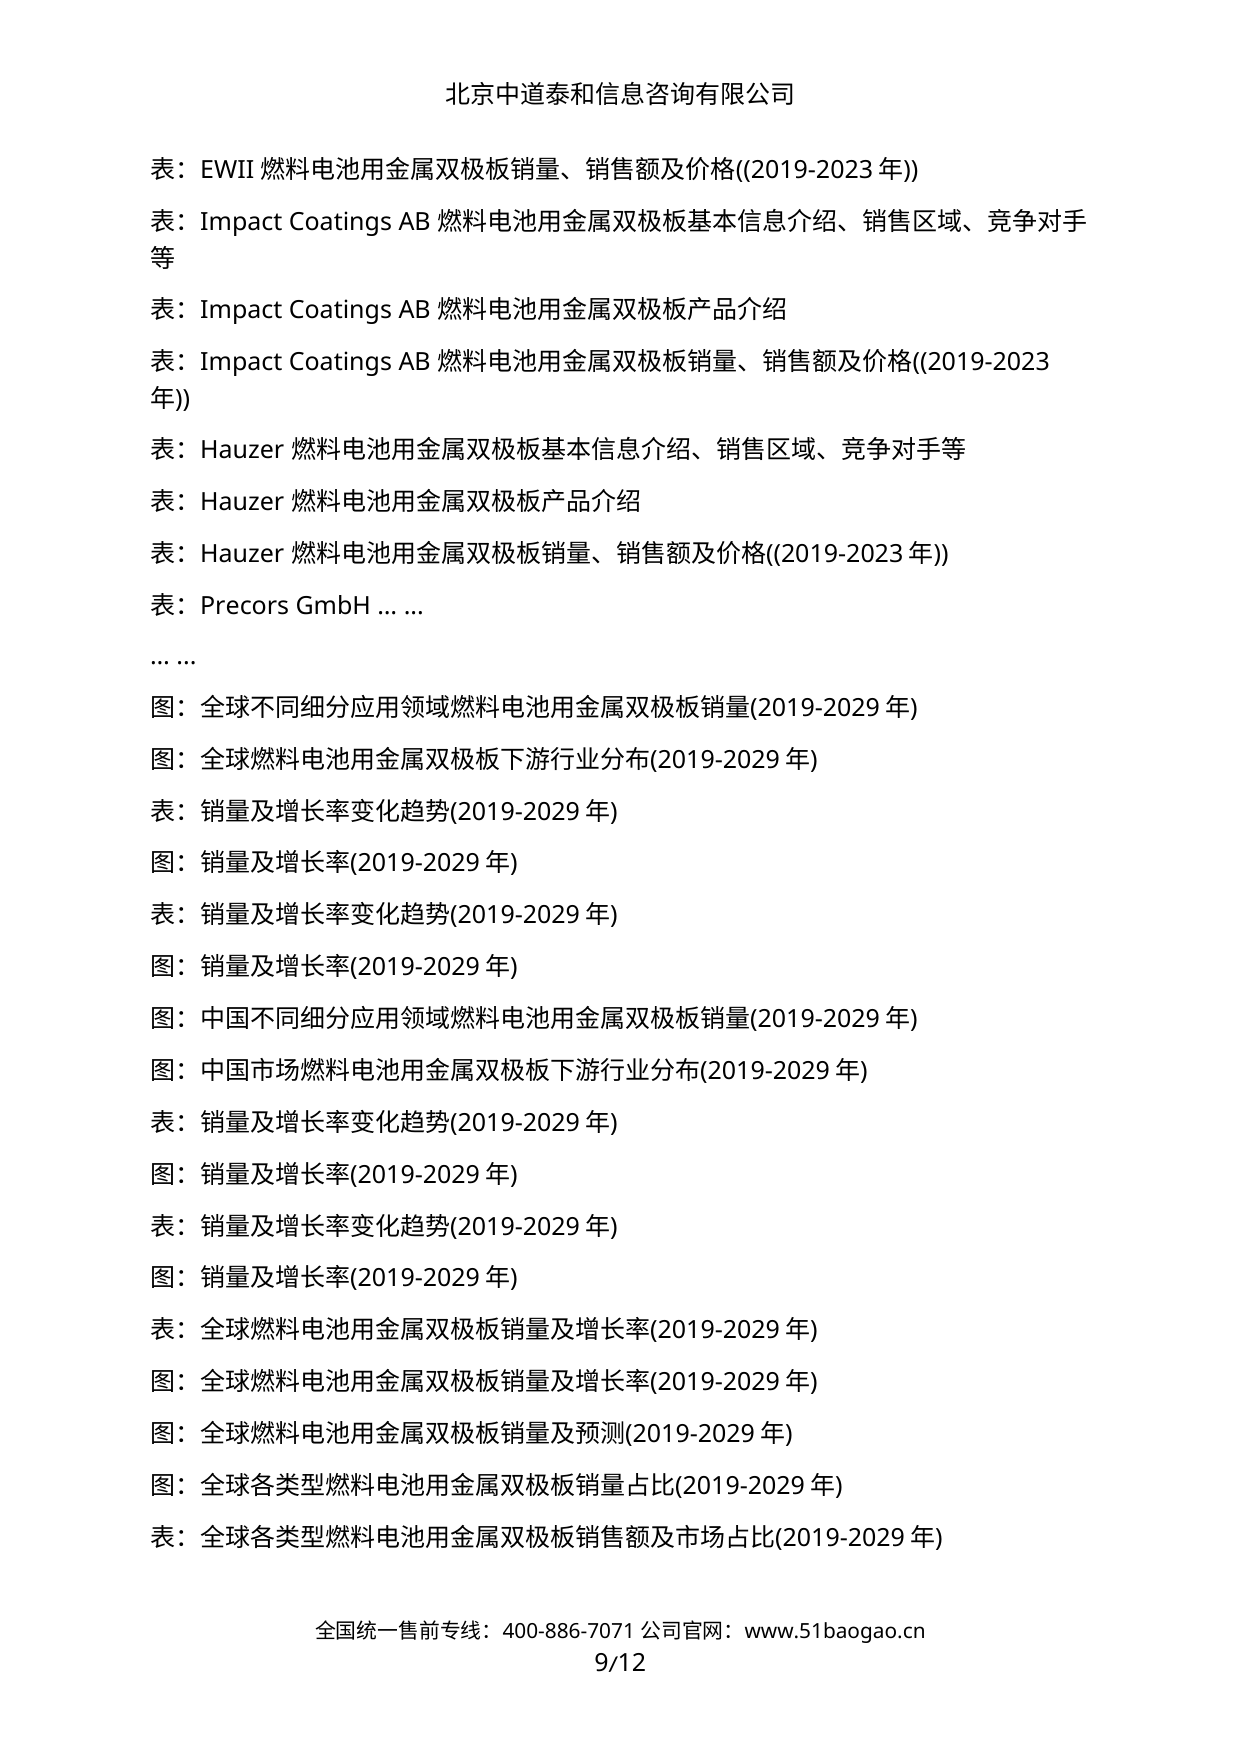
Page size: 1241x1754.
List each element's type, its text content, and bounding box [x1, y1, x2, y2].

text 表：销量及增长率变化趋势(2019-2029年) [150, 791, 1090, 827]
text … ... [150, 637, 1090, 672]
text 图：销量及增长率(2019-2029年) [150, 843, 1090, 879]
text 图：销量及增长率(2019-2029年) [150, 1258, 1090, 1294]
text 表：EWII 燃料电池用金属双极板销量、销售额及价格((2019-2023年)) [150, 150, 1090, 186]
text 表：Hauzer 燃料电池用金属双极板产品介绍 [150, 482, 1090, 518]
text 图：销量及增长率(2019-2029年) [150, 1154, 1090, 1190]
text 图：全球各类型燃料电池用金属双极板销量占比(2019-2029年) [150, 1465, 1090, 1502]
text 图：全球燃料电池用金属双极板销量及增长率(2019-2029年) [150, 1362, 1090, 1398]
text 图：全球不同细分应用领域燃料电池用金属双极板销量(2019-2029年) [150, 687, 1090, 723]
text 表：Hauzer 燃料电池用金属双极板销量、销售额及价格((2019-2023年)) [150, 534, 1090, 570]
text 图：中国不同细分应用领域燃料电池用金属双极板销量(2019-2029年) [150, 998, 1090, 1035]
text 图：全球燃料电池用金属双极板销量及预测(2019-2029年) [150, 1413, 1090, 1450]
text 表：Impact Coatings AB 燃料电池用金属双极板产品介绍 [150, 290, 1090, 326]
text 表：Impact Coatings AB 燃料电池用金属双极板销量、销售额及价格((2019-2023年)) [150, 342, 1090, 414]
text 图：销量及增长率(2019-2029年) [150, 947, 1090, 983]
text 表：全球燃料电池用金属双极板销量及增长率(2019-2029年) [150, 1310, 1090, 1346]
text 表：销量及增长率变化趋势(2019-2029年) [150, 1102, 1090, 1138]
text 表：销量及增长率变化趋势(2019-2029年) [150, 1206, 1090, 1242]
text 表：Precors GmbH … ... [150, 586, 1090, 622]
text 表：Impact Coatings AB 燃料电池用金属双极板基本信息介绍、销售区域、竞争对手等 [150, 202, 1090, 274]
text 表：销量及增长率变化趋势(2019-2029年) [150, 895, 1090, 931]
text 表：Hauzer 燃料电池用金属双极板基本信息介绍、销售区域、竞争对手等 [150, 430, 1090, 466]
text 图：全球燃料电池用金属双极板下游行业分布(2019-2029年) [150, 739, 1090, 775]
text 表：全球各类型燃料电池用金属双极板销售额及市场占比(2019-2029年) [150, 1517, 1090, 1553]
text 图：中国市场燃料电池用金属双极板下游行业分布(2019-2029年) [150, 1050, 1090, 1087]
